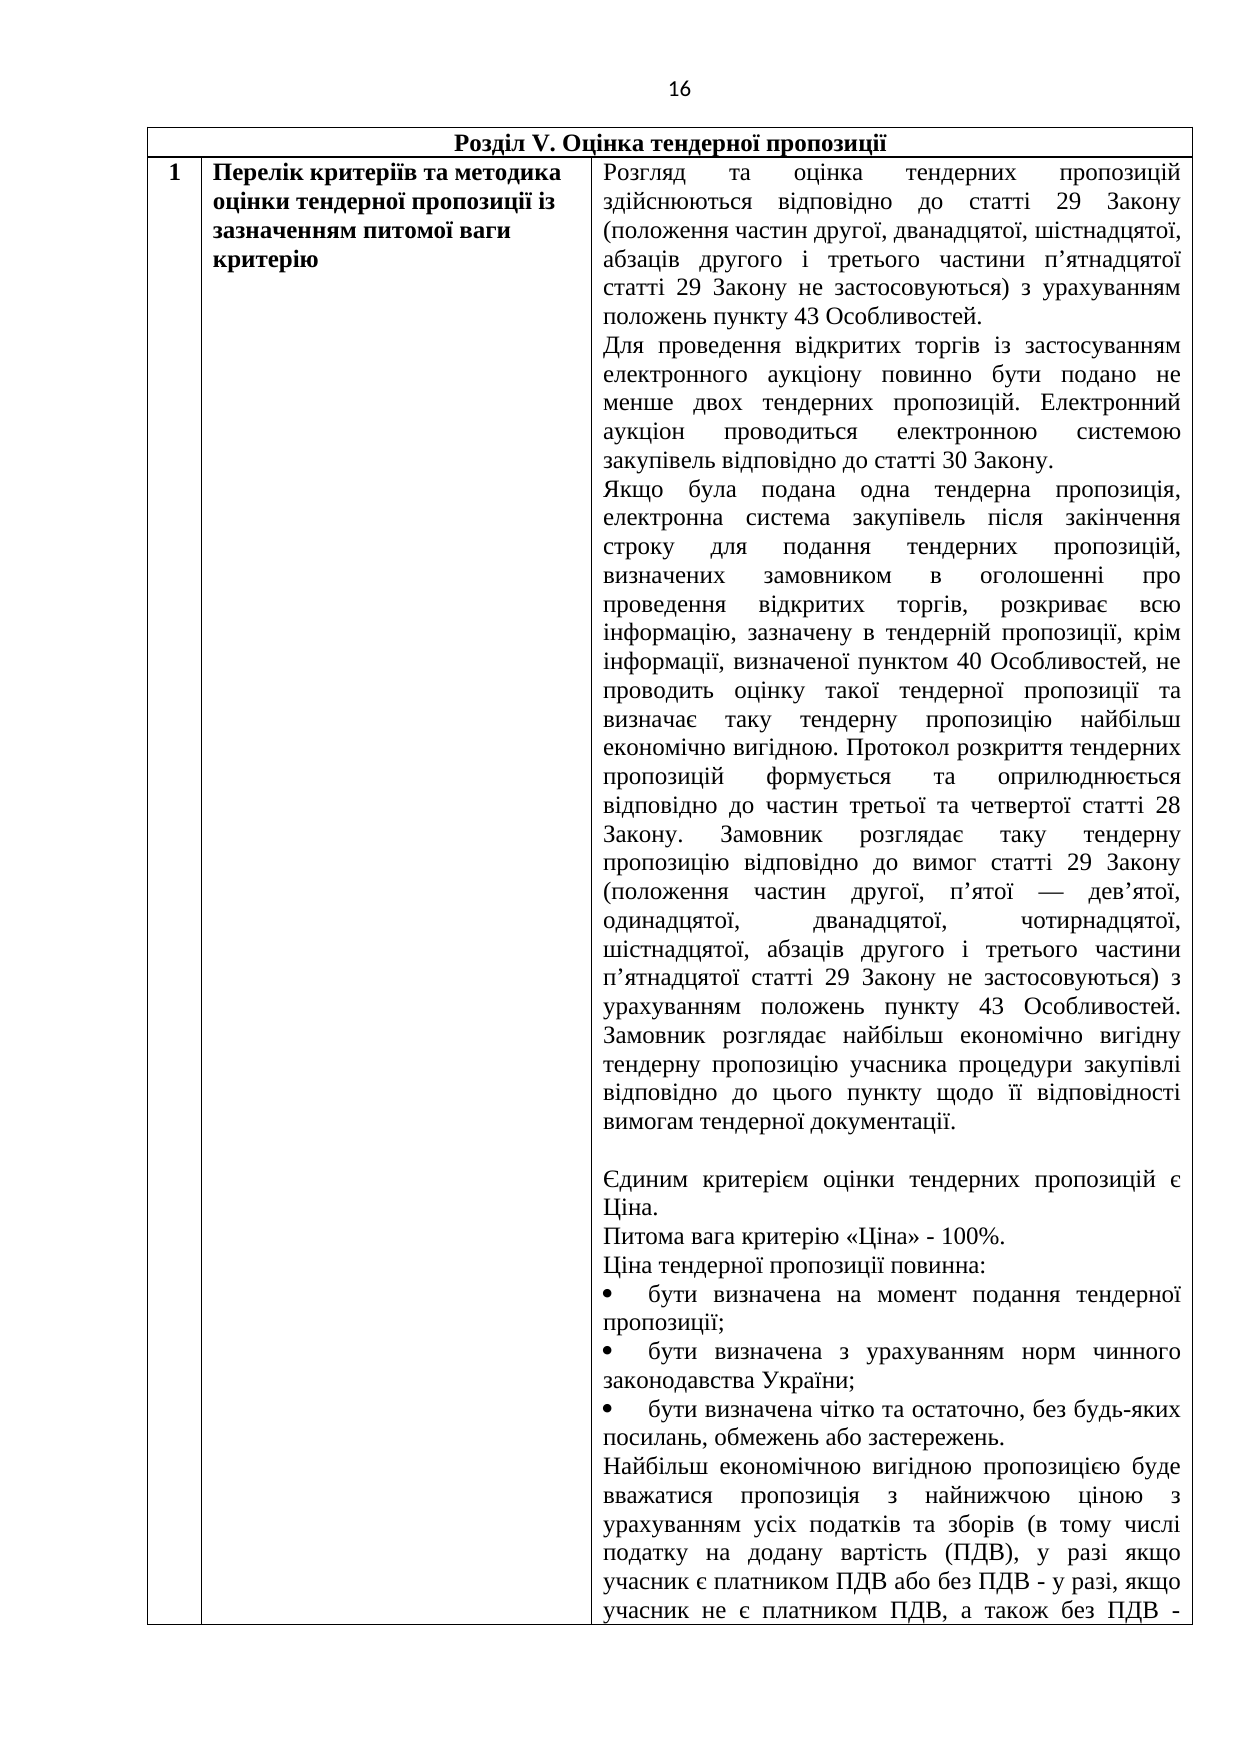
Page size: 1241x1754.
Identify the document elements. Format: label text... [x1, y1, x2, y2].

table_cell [202, 158, 591, 1624]
table_cell Розділ V. Оцінка тендерної пропозиції [148, 128, 1192, 156]
table_cell 1 [148, 158, 201, 1624]
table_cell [592, 158, 1192, 1624]
